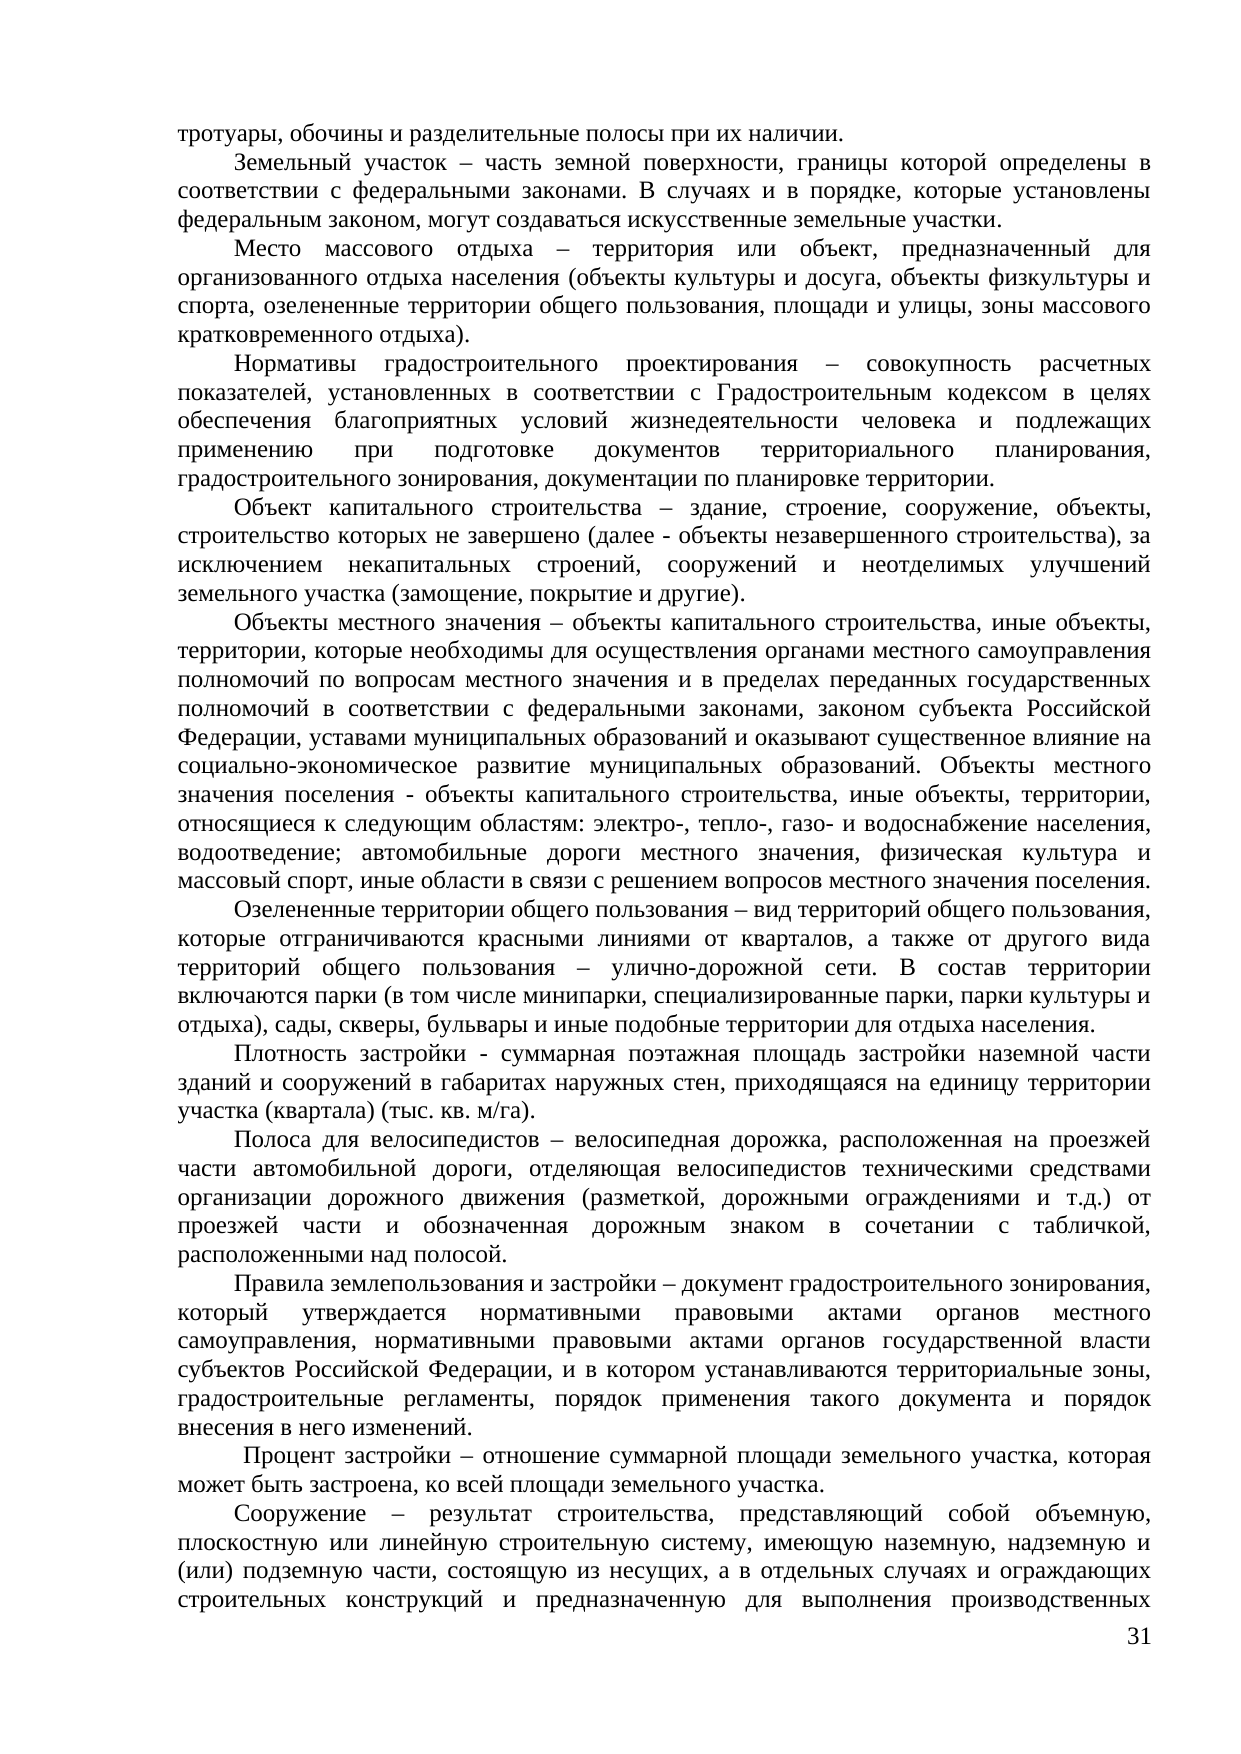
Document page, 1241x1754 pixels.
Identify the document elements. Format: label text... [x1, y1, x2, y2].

text Процент застройки – отношение суммарной площади земельного участка, которая может быть застроена, ко всей площади земельного участка. [177, 1441, 1152, 1498]
text Озелененные территории общего пользования – вид территорий общего пользования, которые отграничиваются красными линиями от кварталов, а также от другого вида территорий общего пользования – улично-дорожной сети. В состав территории включаются парки (в том числе минипарки, специализированные парки, парки культуры и отдыха), сады, скверы, бульвары и иные подобные территории для отдыха населения. [177, 894, 1152, 1038]
text Земельный участок – часть земной поверхности, границы которой определены в соответствии с федеральными законами. В случаях и в порядке, которые установлены федеральным законом, могут создаваться искусственные земельные участки. [177, 147, 1152, 233]
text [177, 1498, 1152, 1613]
text Полоса для велосипедистов – велосипедная дорожка, расположенная на проезжей части автомобильной дороги, отделяющая велосипедистов техническими средствами организации дорожного движения (разметкой, дорожными ограждениями и т.д.) от проезжей части и обозначенная дорожным знаком в сочетании с табличкой, расположенными над полосой. [177, 1124, 1152, 1268]
text Объекты местного значения – объекты капитального строительства, иные объекты, территории, которые необходимы для осуществления органами местного самоуправления полномочий по вопросам местного значения и в пределах переданных государственных полномочий в соответствии с федеральными законами, законом субъекта Российской Федерации, уставами муниципальных образований и оказывают существенное влияние на социально-экономическое развитие муниципальных образований. Объекты местного значения поселения - объекты капитального строительства, иные объекты, территории, относящиеся к следующим областям: электро-, тепло-, газо- и водоснабжение населения, водоотведение; автомобильные дороги местного значения, физическая культура и массовый спорт, иные области в связи с решением вопросов местного значения поселения. [177, 607, 1152, 894]
text Правила землепользования и застройки – документ градостроительного зонирования, который утверждается нормативными правовыми актами органов местного самоуправления, нормативными правовыми актами органов государственной власти субъектов Российской Федерации, и в котором устанавливаются территориальные зоны, градостроительные регламенты, порядок применения такого документа и порядок внесения в него изменений. [177, 1268, 1152, 1441]
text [177, 118, 1152, 147]
text Место массового отдыха – территория или объект, предназначенный для организованного отдыха населения (объекты культуры и досуга, объекты физкультуры и спорта, озелененные территории общего пользования, площади и улицы, зоны массового кратковременного отдыха). [177, 233, 1152, 348]
text Плотность застройки - суммарная поэтажная площадь застройки наземной части зданий и сооружений в габаритах наружных стен, приходящаяся на единицу территории участка (квартала) (тыс. кв. м/га). [177, 1038, 1152, 1124]
text Нормативы градостроительного проектирования – совокупность расчетных показателей, установленных в соответствии с Градостроительным кодексом в целях обеспечения благоприятных условий жизнедеятельности человека и подлежащих применению при подготовке документов территориального планирования, градостроительного зонирования, документации по планировке территории. [177, 348, 1152, 492]
text Объект капитального строительства – здание, строение, сооружение, объекты, строительство которых не завершено (далее - объекты незавершенного строительства), за исключением некапитальных строений, сооружений и неотделимых улучшений земельного участка (замощение, покрытие и другие). [177, 492, 1152, 607]
